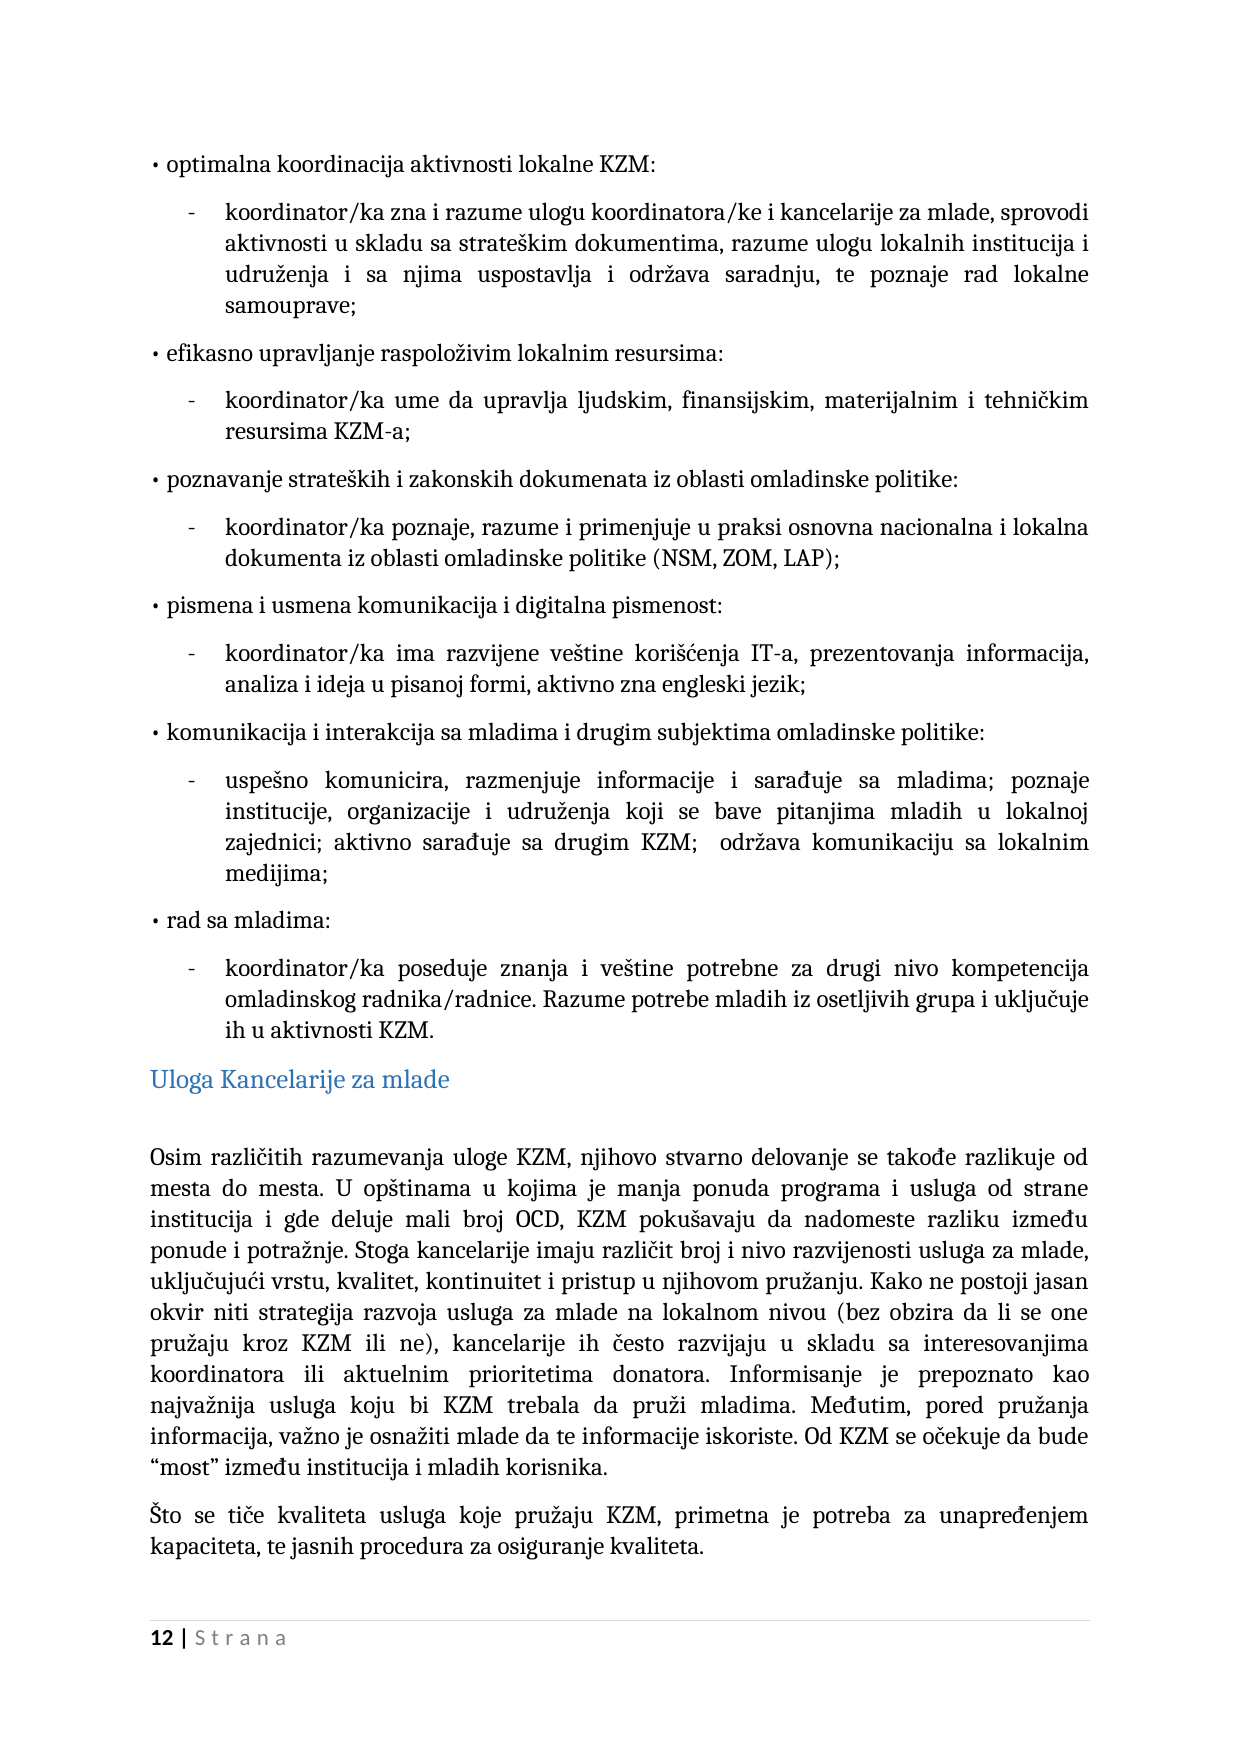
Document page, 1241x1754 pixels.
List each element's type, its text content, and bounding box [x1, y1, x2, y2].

list uspešno komunicira, razmenjuje informacije i sarađuje sa mladima; poznaje institucije, organizacije i udruženja koji se bave pitanjima mladih u lokalnoj zajednici; aktivno sarađuje sa drugim KZM; održava komunikaciju sa lokalnim medijima; [187, 766, 1090, 887]
list koordinator/ka poznaje, razume i primenjuje u praksi osnovna nacionalna i lokalna dokumenta iz oblasti omladinske politike (NSM, ZOM, LAP); [187, 513, 1090, 572]
list koordinator/ka ima razvijene veštine korišćenja IT-a, prezentovanja informacija, analiza i ideja u pisanoj formi, aktivno zna engleski jezik; [187, 639, 1090, 699]
text Osim različitih razumevanja uloge KZM, njihovo stvarno delovanje se takođe razlikuje od mesta do mesta. U opštinama u kojima je manja ponuda programa i usluga od strane institucija i gde deluje mali broj OCD, KZM pokušavaju da nadomeste razliku između ponude i potražnje. Stoga kancelarije imaju različit broj i nivo razvijenosti usluga za mlade, uključujući vrstu, kvalitet, kontinuitet i pristup u njihovom pružanju. Kako ne postoji jasan okvir niti strategija razvoja usluga za mlade na lokalnom nivou (bez obzira da li se one pružaju kroz KZM ili ne), kancelarije ih često razvijaju u skladu sa interesovanjima koordinatora ili aktuelnim prioritetima donatora. Informisanje je prepoznato kao najvažnija usluga koju bi KZM trebala da pruži mladima. Međutim, pored pružanja informacija, važno je osnažiti mlade da te informacije iskoriste. Od KZM se očekuje da bude “most” između institucija i mladih korisnika. [150, 1143, 1090, 1482]
subtitle Uloga Kancelarije za mlade [150, 1064, 1090, 1095]
text Što se tiče kvaliteta usluga koje pružaju KZM, primetna je potreba za unapređenjem kapaciteta, te jasnih procedura za osiguranje kvaliteta. [150, 1501, 1090, 1561]
text • rad sa mladima: [150, 906, 1090, 935]
text • poznavanje strateških i zakonskih dokumenata iz oblasti omladinske politike: [150, 465, 1090, 494]
list koordinator/ka poseduje znanja i veštine potrebne za drugi nivo kompetencija omladinskog radnika/radnice. Razume potrebe mladih iz osetljivih grupa i uključuje ih u aktivnosti KZM. [187, 954, 1090, 1045]
text • optimalna koordinacija aktivnosti lokalne KZM: [150, 150, 1090, 179]
text • komunikacija i interakcija sa mladima i drugim subjektima omladinske politike: [150, 718, 1090, 747]
text • pismena i usmena komunikacija i digitalna pismenost: [150, 591, 1090, 620]
list koordinator/ka zna i razume ulogu koordinatora/ke i kancelarije za mlade, sprovodi aktivnosti u skladu sa strateškim dokumentima, razume ulogu lokalnih institucija i udruženja i sa njima uspostavlja i održava saradnju, te poznaje rad lokalne samouprave; [187, 198, 1090, 319]
text • efikasno upravljanje raspoloživim lokalnim resursima: [150, 338, 1090, 367]
list koordinator/ka ume da upravlja ljudskim, finansijskim, materijalnim i tehničkim resursima KZM-a; [187, 386, 1090, 446]
